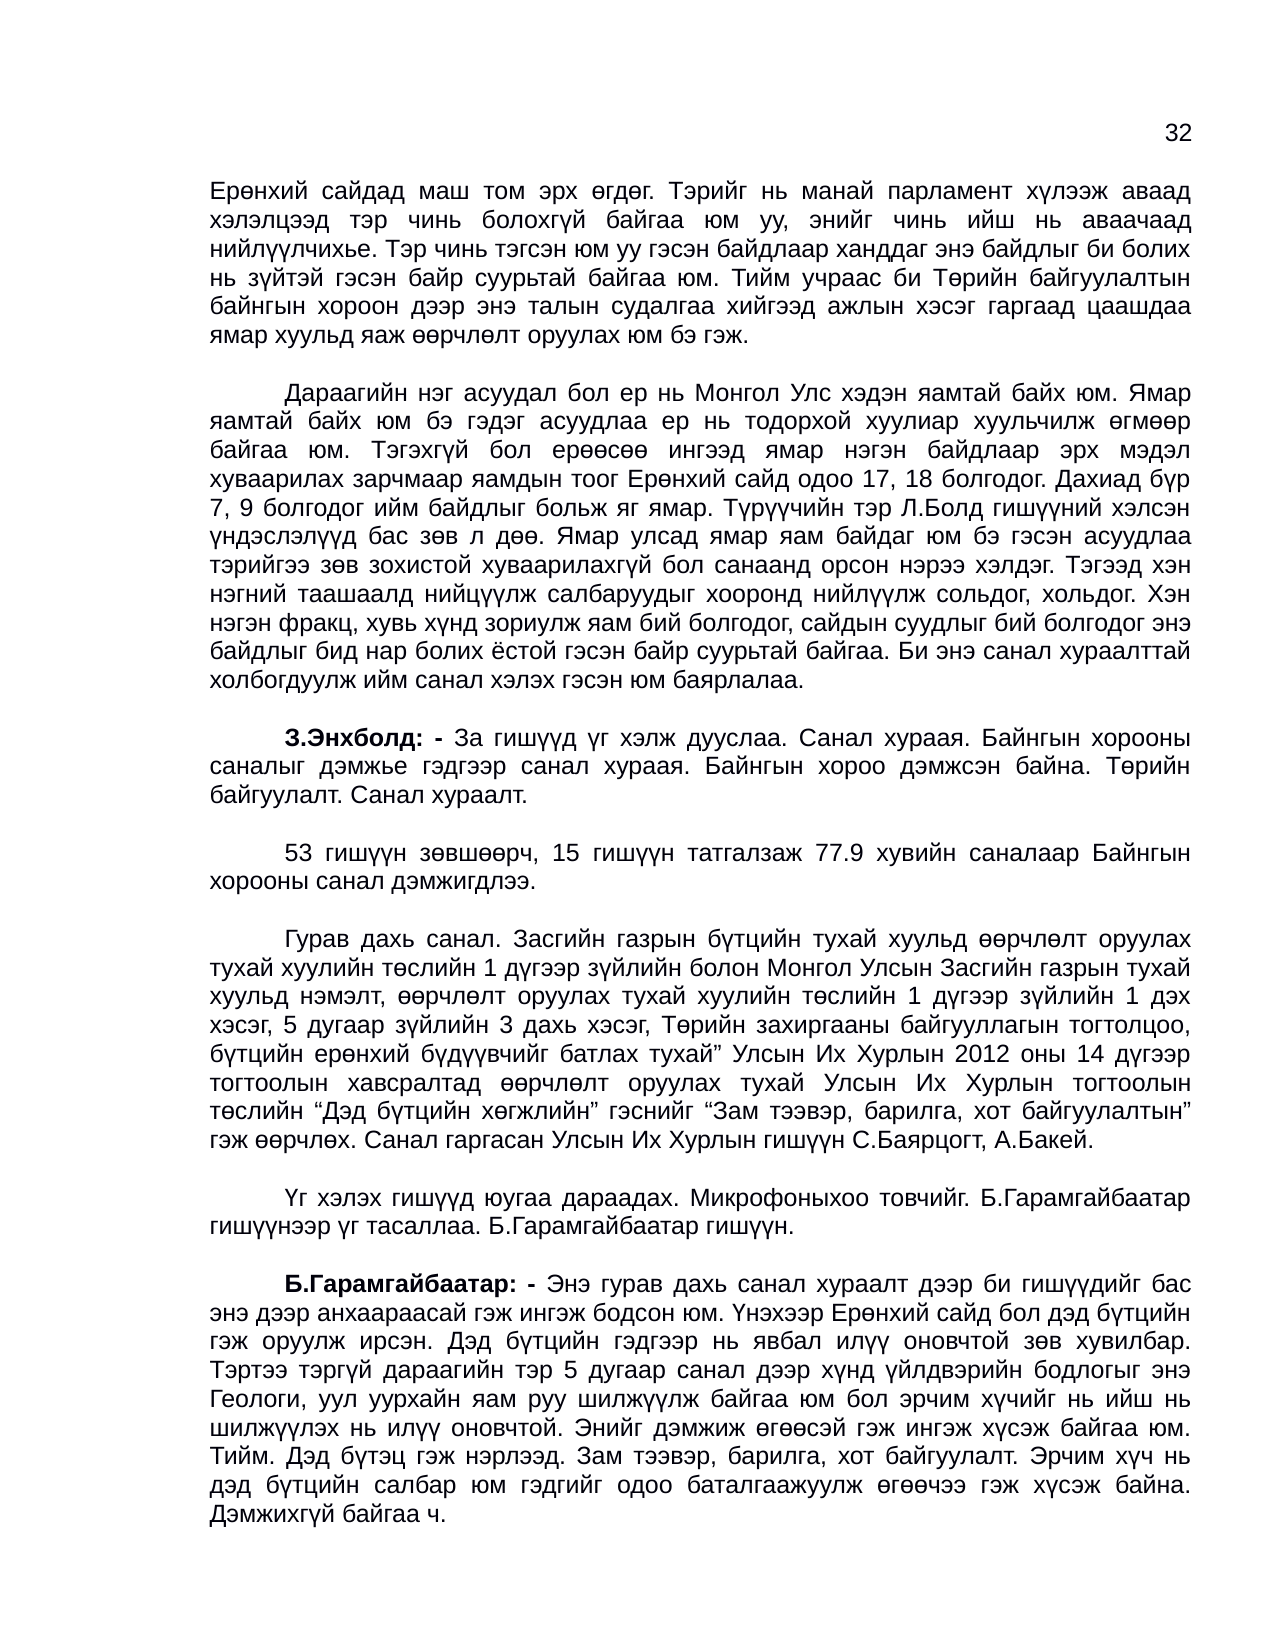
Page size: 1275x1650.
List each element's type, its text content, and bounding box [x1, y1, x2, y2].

text Үг хэлэх гишүүд юугаа дараадах. Микрофоныхоо товчийг. Б.Гарамгайбаатар гишүүнээр үг тасаллаа. Б.Гарамгайбаатар гишүүн. [209, 1183, 1192, 1240]
text 53 гишүүн зөвшөөрч, 15 гишүүн татгалзаж 77.9 хувийн саналаар Байнгын хорооны санал дэмжигдлээ. [209, 838, 1192, 895]
text Б.Гарамгайбаатар: - Энэ гурав дахь санал хураалт дээр би гишүүдийг бас энэ дээр анхаараасай гэж ингэж бодсон юм. Үнэхээр Ерөнхий сайд бол дэд бүтцийн гэж оруулж ирсэн. Дэд бүтцийн гэдгээр нь явбал илүү оновчтой зөв хувилбар. Тэртээ тэргүй дараагийн тэр 5 дугаар санал дээр хүнд үйлдвэрийн бодлогыг энэ Геологи, уул уурхайн яам руу шилжүүлж байгаа юм бол эрчим хүчийг нь ийш нь шилжүүлэх нь илүү оновчтой. Энийг дэмжиж өгөөсэй гэж ингэж хүсэж байгаа юм. Тийм. Дэд бүтэц гэж нэрлээд. Зам тээвэр, барилга, хот байгуулалт. Эрчим хүч нь дэд бүтцийн салбар юм гэдгийг одоо баталгаажуулж өгөөчээ гэж хүсэж байна. Дэмжихгүй байгаа ч. [209, 1269, 1192, 1528]
text Гурав дахь санал. Засгийн газрын бүтцийн тухай хуульд өөрчлөлт оруулах тухай хуулийн төслийн 1 дүгээр зүйлийн болон Монгол Улсын Засгийн газрын тухай хуульд нэмэлт, өөрчлөлт оруулах тухай хуулийн төслийн 1 дүгээр зүйлийн 1 дэх хэсэг, 5 дугаар зүйлийн 3 дахь хэсэг, Төрийн захиргааны байгууллагын тогтолцоо, бүтцийн ерөнхий бүдүүвчийг батлах тухай” Улсын Их Хурлын 2012 оны 14 дүгээр тогтоолын хавсралтад өөрчлөлт оруулах тухай Улсын Их Хурлын тогтоолын төслийн “Дэд бүтцийн хөгжлийн” гэснийг “Зам тээвэр, барилга, хот байгуулалтын” гэж өөрчлөх. Санал гаргасан Улсын Их Хурлын гишүүн С.Баярцогт, А.Бакей. [209, 924, 1192, 1154]
text Дараагийн нэг асуудал бол ер нь Монгол Улс хэдэн яамтай байх юм. Ямар яамтай байх юм бэ гэдэг асуудлаа ер нь тодорхой хуулиар хуульчилж өгмөөр байгаа юм. Тэгэхгүй бол ерөөсөө ингээд ямар нэгэн байдлаар эрх мэдэл хуваарилах зарчмаар яамдын тоог Ерөнхий сайд одоо 17, 18 болгодог. Дахиад бүр 7, 9 болгодог ийм байдлыг больж яг ямар. Түрүүчийн тэр Л.Болд гишүүний хэлсэн үндэслэлүүд бас зөв л дөө. Ямар улсад ямар яам байдаг юм бэ гэсэн асуудлаа тэрийгээ зөв зохистой хуваарилахгүй бол санаанд орсон нэрээ хэлдэг. Тэгээд хэн нэгний таашаалд нийцүүлж салбаруудыг хооронд нийлүүлж сольдог, хольдог. Хэн нэгэн фракц, хувь хүнд зориулж яам бий болгодог, сайдын суудлыг бий болгодог энэ байдлыг бид нар болих ёстой гэсэн байр суурьтай байгаа. Би энэ санал хураалттай холбогдуулж ийм санал хэлэх гэсэн юм баярлалаа. [209, 378, 1192, 694]
text З.Энхболд: - За гишүүд үг хэлж дууслаа. Санал хураая. Байнгын хорооны саналыг дэмжье гэдгээр санал хураая. Байнгын хороо дэмжсэн байна. Төрийн байгуулалт. Санал хураалт. [209, 723, 1192, 809]
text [209, 176, 1192, 349]
